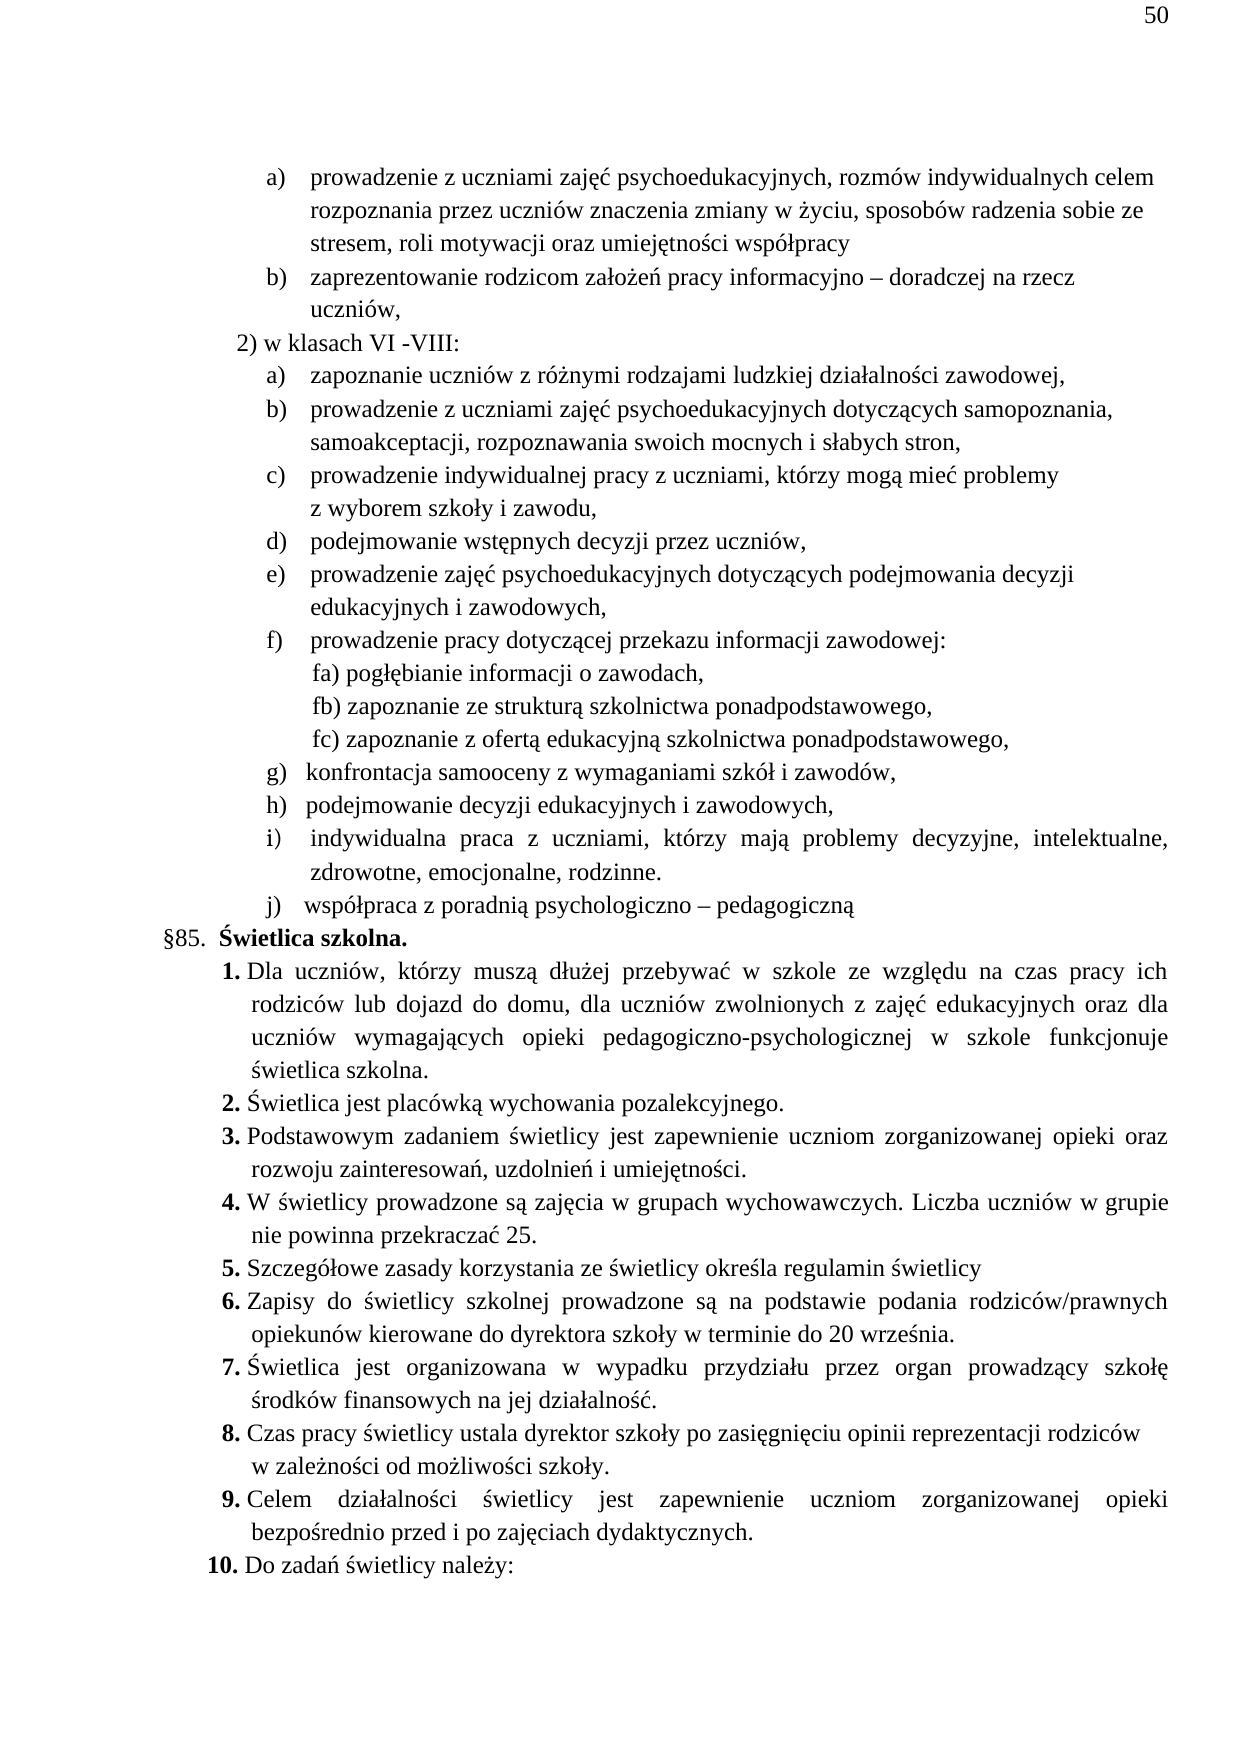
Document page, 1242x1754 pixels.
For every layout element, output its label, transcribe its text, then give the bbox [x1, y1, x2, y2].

list prowadzenie z uczniami zajęć psychoedukacyjnych, rozmów indywidualnych celem rozpoznania przez uczniów znaczenia zmiany w życiu, sposobów radzenia sobie ze stresem, roli motywacji oraz umiejętności współpracy [266, 162, 1169, 257]
list Szczegółowe zasady korzystania ze świetlicy określa regulamin świetlicy [222, 1253, 1169, 1282]
list Do zadań świetlicy należy: [162, 1550, 1169, 1579]
text z wyborem szkoły i zawodu, [310, 493, 1169, 521]
text h) podejmowanie decyzji edukacyjnych i zawodowych, [266, 790, 1169, 819]
list prowadzenie z uczniami zajęć psychoedukacyjnych dotyczących samopoznania, samoakceptacji, rozpoznawania swoich mocnych i słabych stron, [266, 394, 1169, 455]
list Świetlica jest organizowana w wypadku przydziału przez organ prowadzący szkołę środków finansowych na jej działalność. [222, 1352, 1169, 1414]
text fc) zapoznanie z ofertą edukacyjną szkolnictwa ponadpodstawowego, [281, 724, 1169, 753]
list indywidualna praca z uczniami, którzy mają problemy decyzyjne, intelektualne, zdrowotne, emocjonalne, rodzinne. [266, 823, 1169, 886]
list zaprezentowanie rodzicom założeń pracy informacyjno – doradczej na rzecz uczniów, [266, 262, 1169, 323]
text 2) w klasach VI -VIII: [177, 328, 1169, 356]
list prowadzenie indywidualnej pracy z uczniami, którzy mogą mieć problemy [266, 460, 1169, 488]
list Świetlica jest placówką wychowania pozalekcyjnego. [222, 1088, 1169, 1117]
list Dla uczniów, którzy muszą dłużej przebywać w szkole ze względu na czas pracy ich rodziców lub dojazd do domu, dla uczniów zwolnionych z zajęć edukacyjnych oraz dla uczniów wymagających opieki pedagogiczno-psychologicznej w szkole funkcjonuje świetlica szkolna. [222, 956, 1169, 1084]
list Celem działalności świetlicy jest zapewnienie uczniom zorganizowanej opieki bezpośrednio przed i po zajęciach dydaktycznych. [222, 1484, 1169, 1546]
text fa) pogłębianie informacji o zawodach, [281, 658, 1169, 687]
text fb) zapoznanie ze strukturą szkolnictwa ponadpodstawowego, [281, 691, 1169, 719]
list współpraca z poradnią psychologiczno – pedagogiczną [266, 890, 1169, 918]
text w zależności od możliwości szkoły. [251, 1451, 1169, 1480]
text g) konfrontacja samooceny z wymaganiami szkół i zawodów, [266, 757, 1169, 786]
list prowadzenie pracy dotyczącej przekazu informacji zawodowej: [266, 625, 1169, 653]
list Podstawowym zadaniem świetlicy jest zapewnienie uczniom zorganizowanej opieki oraz rozwoju zainteresowań, uzdolnień i umiejętności. [222, 1121, 1169, 1183]
text §85. Świetlica szkolna. [162, 923, 1169, 952]
list zapoznanie uczniów z różnymi rodzajami ludzkiej działalności zawodowej, [266, 361, 1169, 389]
list podejmowanie wstępnych decyzji przez uczniów, [266, 526, 1169, 554]
list prowadzenie zajęć psychoedukacyjnych dotyczących podejmowania decyzji edukacyjnych i zawodowych, [266, 559, 1169, 621]
list Czas pracy świetlicy ustala dyrektor szkoły po zasięgnięciu opinii reprezentacji rodziców [222, 1418, 1169, 1447]
list Zapisy do świetlicy szkolnej prowadzone są na podstawie podania rodziców/prawnych opiekunów kierowane do dyrektora szkoły w terminie do 20 września. [222, 1286, 1169, 1348]
list W świetlicy prowadzone są zajęcia w grupach wychowawczych. Liczba uczniów w grupie nie powinna przekraczać 25. [222, 1187, 1169, 1249]
